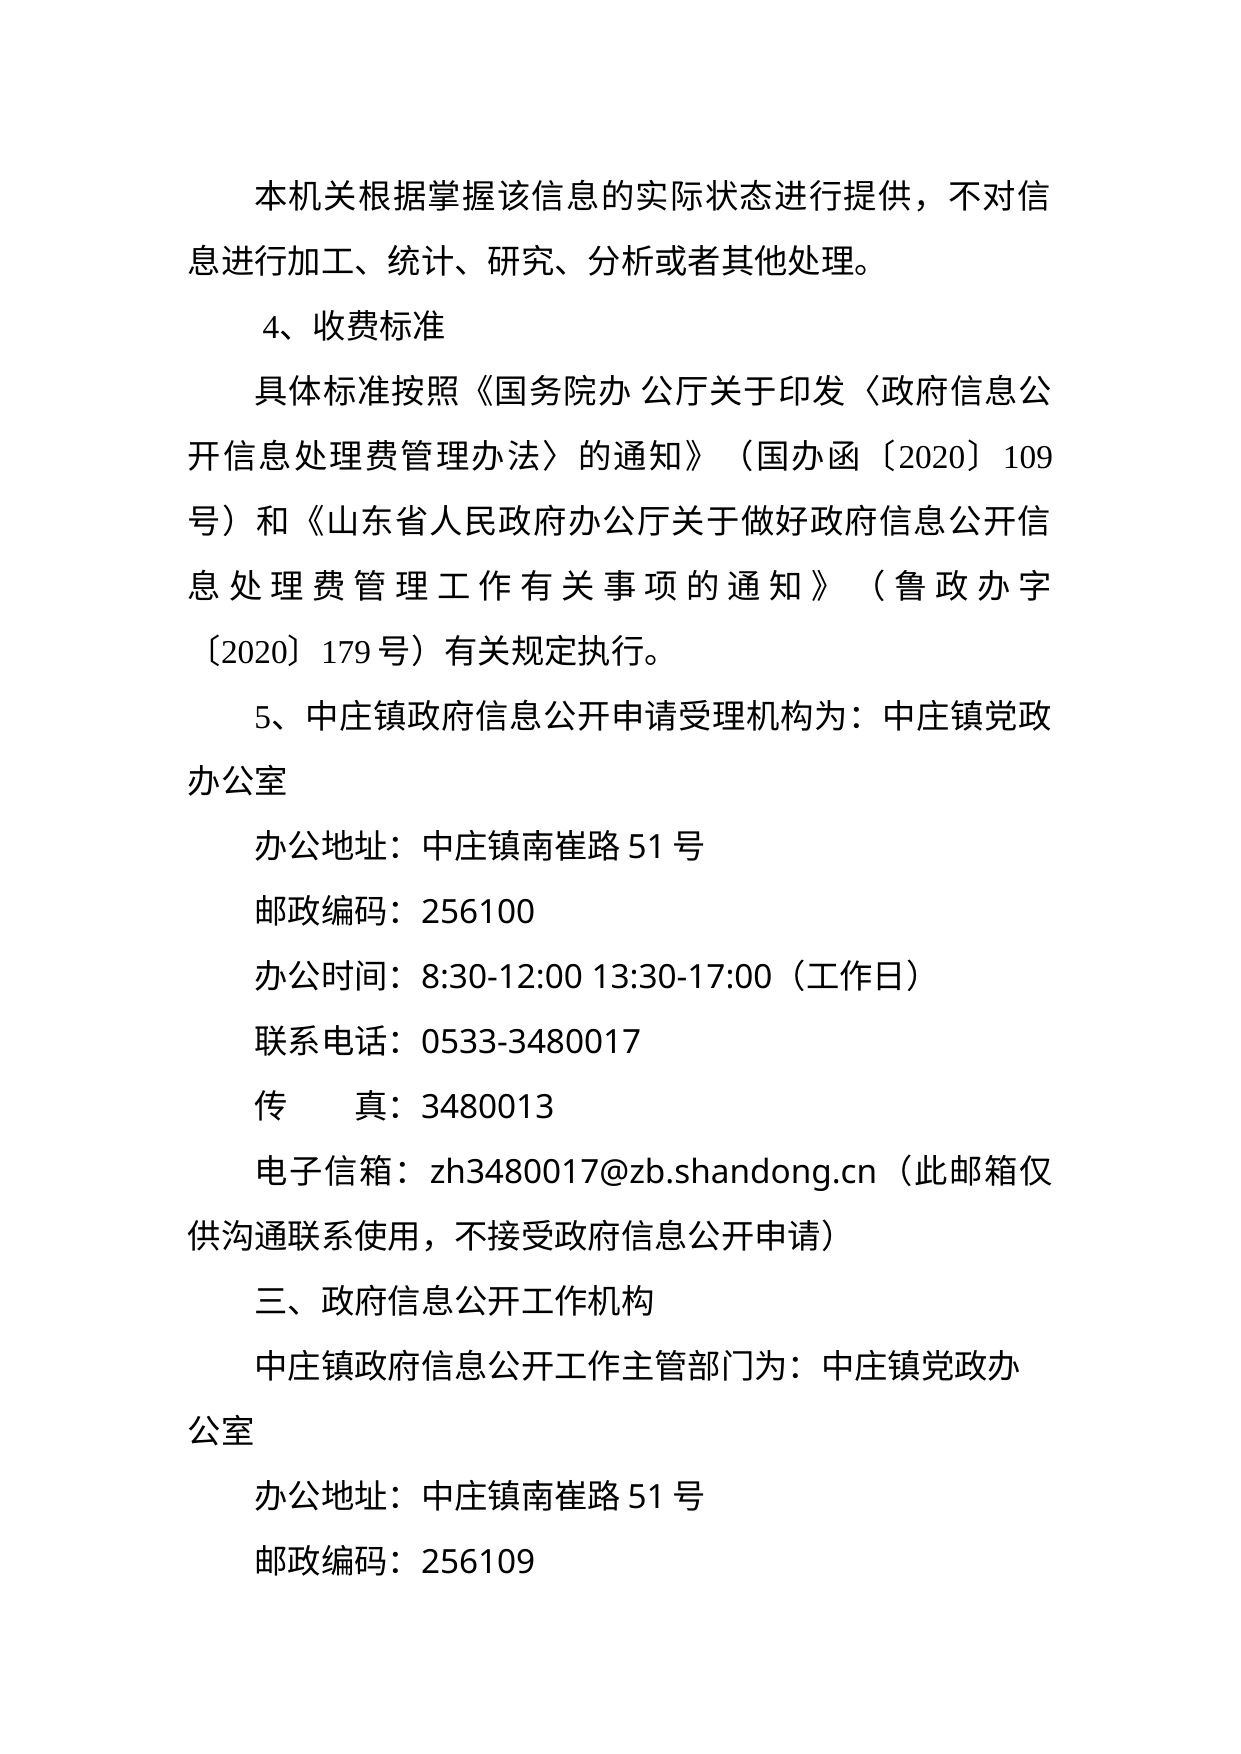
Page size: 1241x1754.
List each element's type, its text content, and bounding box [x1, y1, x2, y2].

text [187, 1137, 1053, 1267]
text 中庄镇政府信息公开工作主管部门为：中庄镇党政办公室 [187, 1332, 1053, 1462]
text 邮政编码：256109 [187, 1527, 1053, 1592]
text 办公时间：8:30-12:00 13:30-17:00（工作日） [187, 942, 1053, 1007]
text 邮政编码：256100 [187, 877, 1053, 942]
text 本机关根据掌握该信息的实际状态进行提供，不对信息进行加工、统计、研究、分析或者其他处理。 [187, 162, 1053, 292]
text 联系电话：0533-3480017 [187, 1007, 1053, 1072]
text 4、收费标准 [187, 292, 1053, 357]
text 办公地址：中庄镇南崔路51号 [187, 1462, 1053, 1527]
text 传 真：3480013 [187, 1072, 1053, 1137]
text 三、政府信息公开工作机构 [187, 1267, 1053, 1332]
text 具体标准按照《国务院办 公厅关于印发〈政府信息公开信息处理费管理办法〉的通知》（国办函〔2020〕109号）和《山东省人民政府办公厅关于做好政府信息公开信息处理费管理工作有关事项的通知》（鲁政办字〔2020〕179号）有关规定执行。 [187, 357, 1053, 682]
text 5、中庄镇政府信息公开申请受理机构为：中庄镇党政办公室 [187, 682, 1053, 812]
text 办公地址：中庄镇南崔路51号 [187, 812, 1053, 877]
